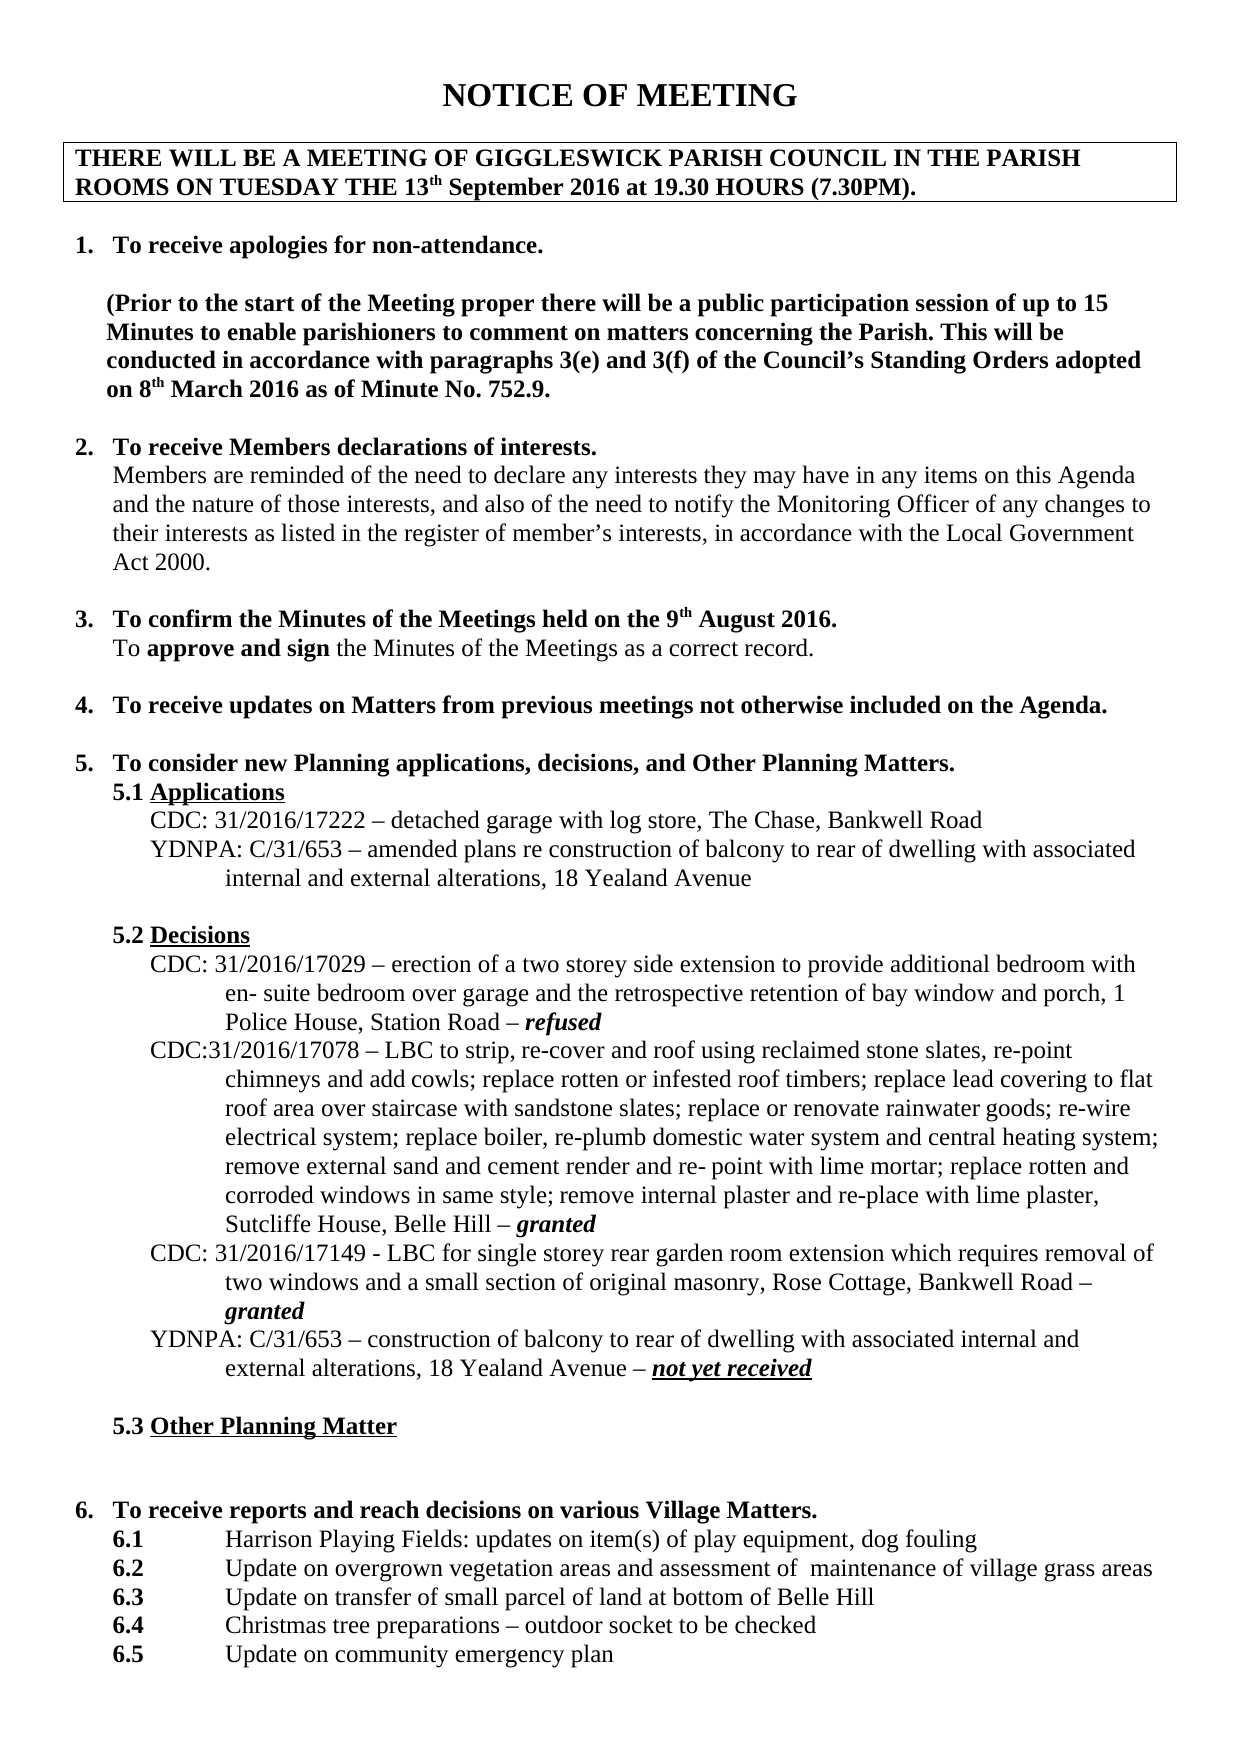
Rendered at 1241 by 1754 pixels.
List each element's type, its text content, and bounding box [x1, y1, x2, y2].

text Minutes to enable parishioners to comment on matters concerning the Parish. This will be [75, 317, 1165, 345]
text Members are reminded of the need to declare any interests they may have in any items on this Agenda and the nature of those interests, and also of the need to notify the Monitoring Officer of any changes to their interests as listed in the register of member’s interests, in accordance with the Local Government Act 2000. [112, 460, 1165, 575]
list Harrison Playing Fields: updates on item(s) of play equipment, dog fouling [112, 1524, 1165, 1553]
list Applications [112, 777, 1165, 805]
text YDNPA: C/31/653 – amended plans re construction of balcony to rear of dwelling with associated internal and external alterations, 18 Yealand Avenue [112, 834, 1165, 892]
list Update on overgrown vegetation areas and assessment of maintenance of village grass areas [112, 1553, 1165, 1582]
text CDC: 31/2016/17149 - LBC for single storey rear garden room extension which requires removal of two windows and a small section of original masonry, Rose Cottage, Bankwell Road – granted [75, 1238, 1165, 1324]
text 5.3 Other Planning Matter [75, 1411, 1165, 1439]
text CDC:31/2016/17078 – LBC to strip, re-cover and roof using reclaimed stone slates, re-point chimneys and add cowls; replace rotten or infested roof timbers; replace lead covering to flat roof area over staircase with sandstone slates; replace or renovate rainwater goods; re-wire electrical system; replace boiler, re-plumb domestic water system and central heating system; remove external sand and cement render and re- point with lime mortar; replace rotten and corroded windows in same style; remove internal plaster and re-place with lime plaster, Sutcliffe House, Belle Hill – granted [75, 1035, 1165, 1238]
text on 8th March 2016 as of Minute No. 752.9. [75, 374, 1165, 403]
text CDC: 31/2016/17029 – erection of a two storey side extension to provide additional bedroom with en- suite bedroom over garage and the retrospective retention of bay window and porch, 1 Police House, Station Road – refused [75, 949, 1165, 1035]
list To consider new Planning applications, decisions, and Other Planning Matters. [75, 748, 1165, 777]
list To receive updates on Matters from previous meetings not otherwise included on the Agenda. [75, 690, 1165, 719]
text (Prior to the start of the Meeting proper there will be a public participation session of up to 15 [75, 288, 1165, 317]
table_header THERE WILL BE A MEETING OF GIGGLESWICK PARISH COUNCIL IN THE PARISH ROOMS ON TUESDAY THE 13th September 2016 at 19.30 HOURS (7.30PM). [64, 143, 1176, 201]
text conducted in accordance with paragraphs 3(e) and 3(f) of the Council’s Standing Orders adopted [75, 345, 1165, 374]
list Update on transfer of small parcel of land at bottom of Belle Hill [112, 1582, 1165, 1611]
list To receive apologies for non-attendance. [75, 230, 1165, 259]
list To receive reports and reach decisions on various Village Matters. [75, 1496, 1165, 1524]
list Update on community emergency plan [112, 1639, 1165, 1668]
text 5.2 Decisions [75, 920, 1165, 949]
list Christmas tree preparations – outdoor socket to be checked [112, 1611, 1165, 1639]
text CDC: 31/2016/17222 – detached garage with log store, The Chase, Bankwell Road [112, 805, 1165, 834]
text To approve and sign the Minutes of the Meetings as a correct record. [112, 633, 1165, 662]
text YDNPA: C/31/653 – construction of balcony to rear of dwelling with associated internal and external alterations, 18 Yealand Avenue – not yet received [75, 1324, 1165, 1382]
list To receive Members declarations of interests. [75, 432, 1165, 460]
text NOTICE OF MEETING [75, 75, 1165, 113]
list To confirm the Minutes of the Meetings held on the 9th August 2016. [75, 604, 1165, 633]
